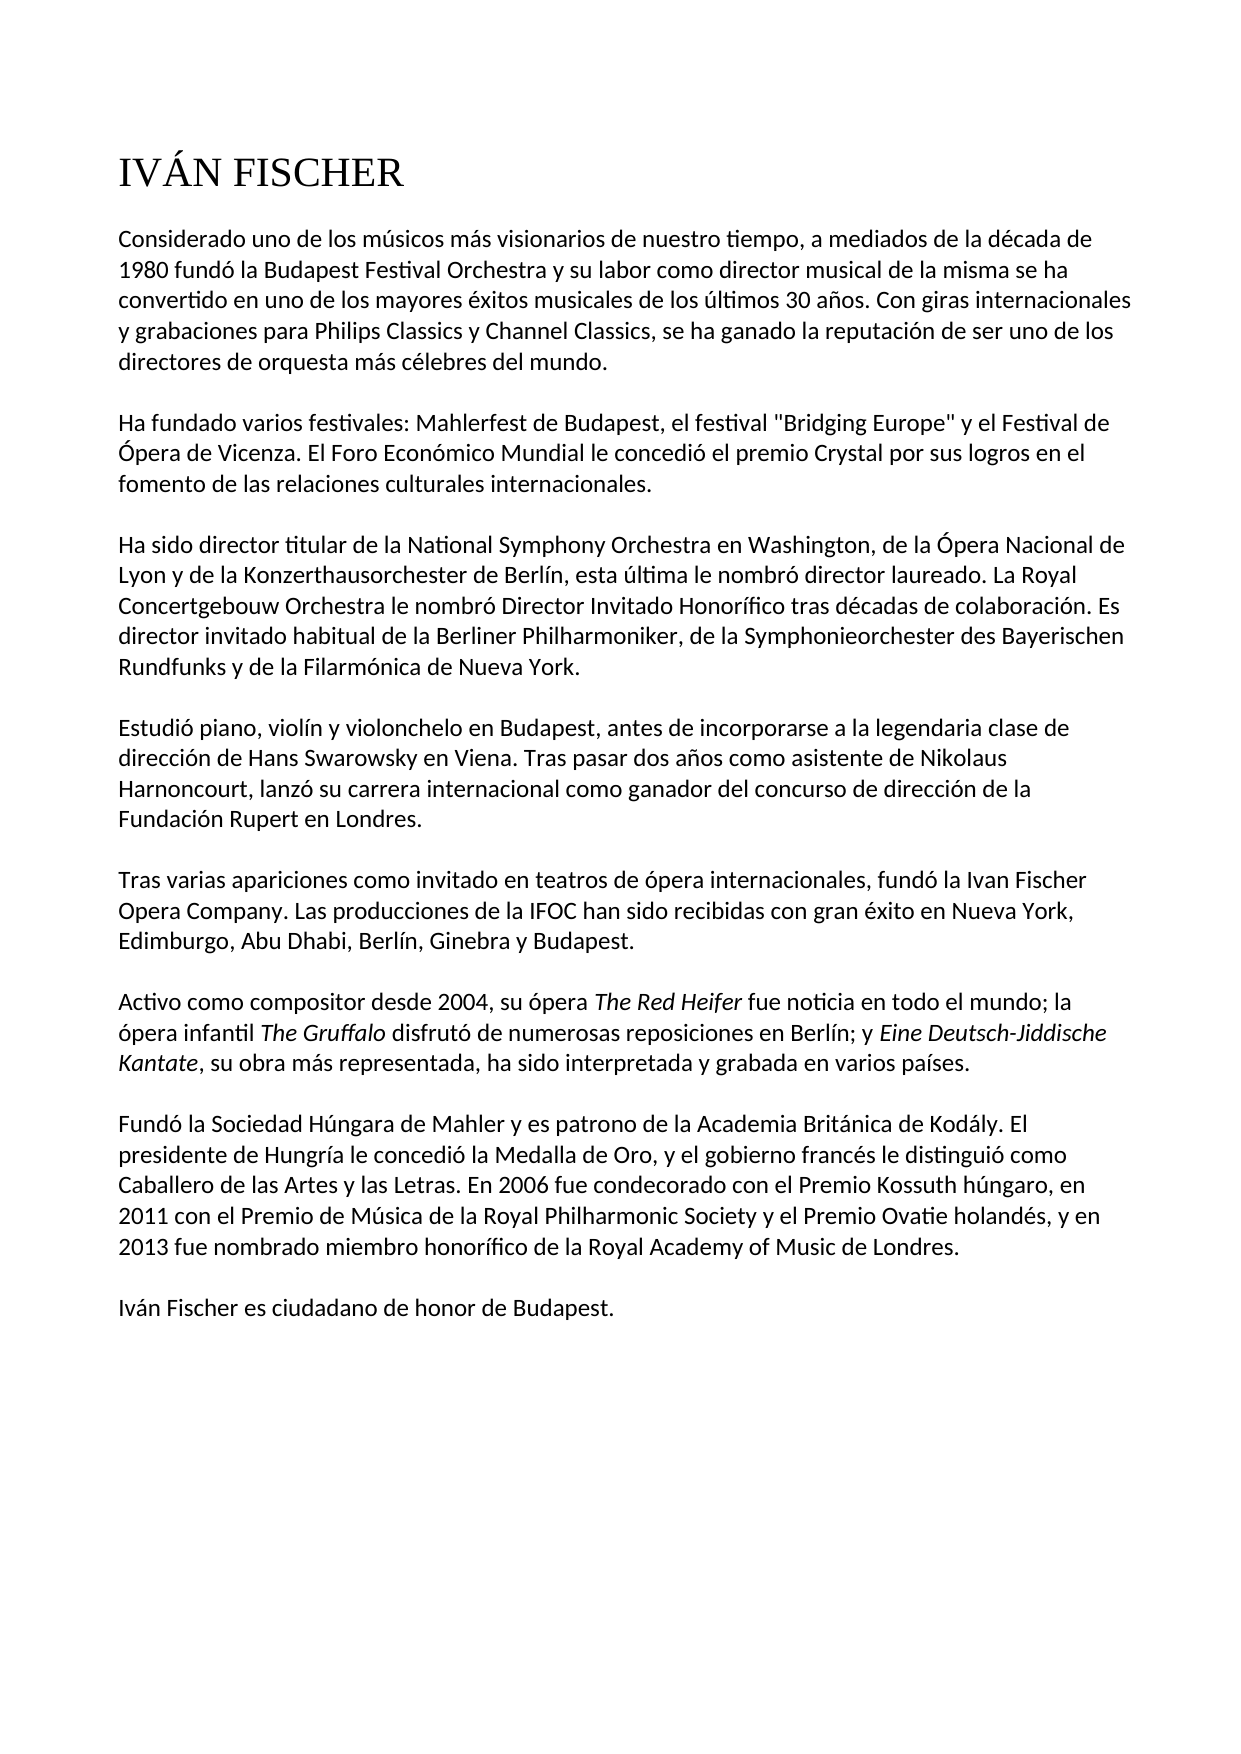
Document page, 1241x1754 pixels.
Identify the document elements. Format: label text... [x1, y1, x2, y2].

text Estudió piano, violín y violonchelo en Budapest, antes de incorporarse a la legendaria clase de dirección de Hans Swarowsky en Viena. Tras pasar dos años como asistente de Nikolaus Harnoncourt, lanzó su carrera internacional como ganador del concurso de dirección de la Fundación Rupert en Londres. [118, 712, 1137, 834]
text IVÁN FISCHER [118, 148, 1137, 196]
text Ha fundado varios festivales: Mahlerfest de Budapest, el festival "Bridging Europe" y el Festival de Ópera de Vicenza. El Foro Económico Mundial le concedió el premio Crystal por sus logros en el fomento de las relaciones culturales internacionales. [118, 407, 1137, 498]
text Iván Fischer es ciudadano de honor de Budapest. [118, 1292, 1137, 1322]
text Activo como compositor desde 2004, su ópera The Red Heifer fue noticia en todo el mundo; la ópera infantil The Gruffalo disfrutó de numerosas reposiciones en Berlín; y Eine Deutsch-Jiddische Kantate, su obra más representada, ha sido interpretada y grabada en varios países. [118, 987, 1137, 1078]
text Considerado uno de los músicos más visionarios de nuestro tiempo, a mediados de la década de 1980 fundó la Budapest Festival Orchestra y su labor como director musical de la misma se ha convertido en uno de los mayores éxitos musicales de los últimos 30 años. Con giras internacionales y grabaciones para Philips Classics y Channel Classics, se ha ganado la reputación de ser uno de los directores de orquesta más célebres del mundo. [118, 223, 1137, 376]
text Tras varias apariciones como invitado en teatros de ópera internacionales, fundó la Ivan Fischer Opera Company. Las producciones de la IFOC han sido recibidas con gran éxito en Nueva York, Edimburgo, Abu Dhabi, Berlín, Ginebra y Budapest. [118, 864, 1137, 956]
text Ha sido director titular de la National Symphony Orchestra en Washington, de la Ópera Nacional de Lyon y de la Konzerthausorchester de Berlín, esta última le nombró director laureado. La Royal Concertgebouw Orchestra le nombró Director Invitado Honorífico tras décadas de colaboración. Es director invitado habitual de la Berliner Philharmoniker, de la Symphonieorchester des Bayerischen Rundfunks y de la Filarmónica de Nueva York. [118, 529, 1137, 681]
text Fundó la Sociedad Húngara de Mahler y es patrono de la Academia Británica de Kodály. El presidente de Hungría le concedió la Medalla de Oro, y el gobierno francés le distinguió como Caballero de las Artes y las Letras. En 2006 fue condecorado con el Premio Kossuth húngaro, en 2011 con el Premio de Música de la Royal Philharmonic Society y el Premio Ovatie holandés, y en 2013 fue nombrado miembro honorífico de la Royal Academy of Music de Londres. [118, 1109, 1137, 1261]
